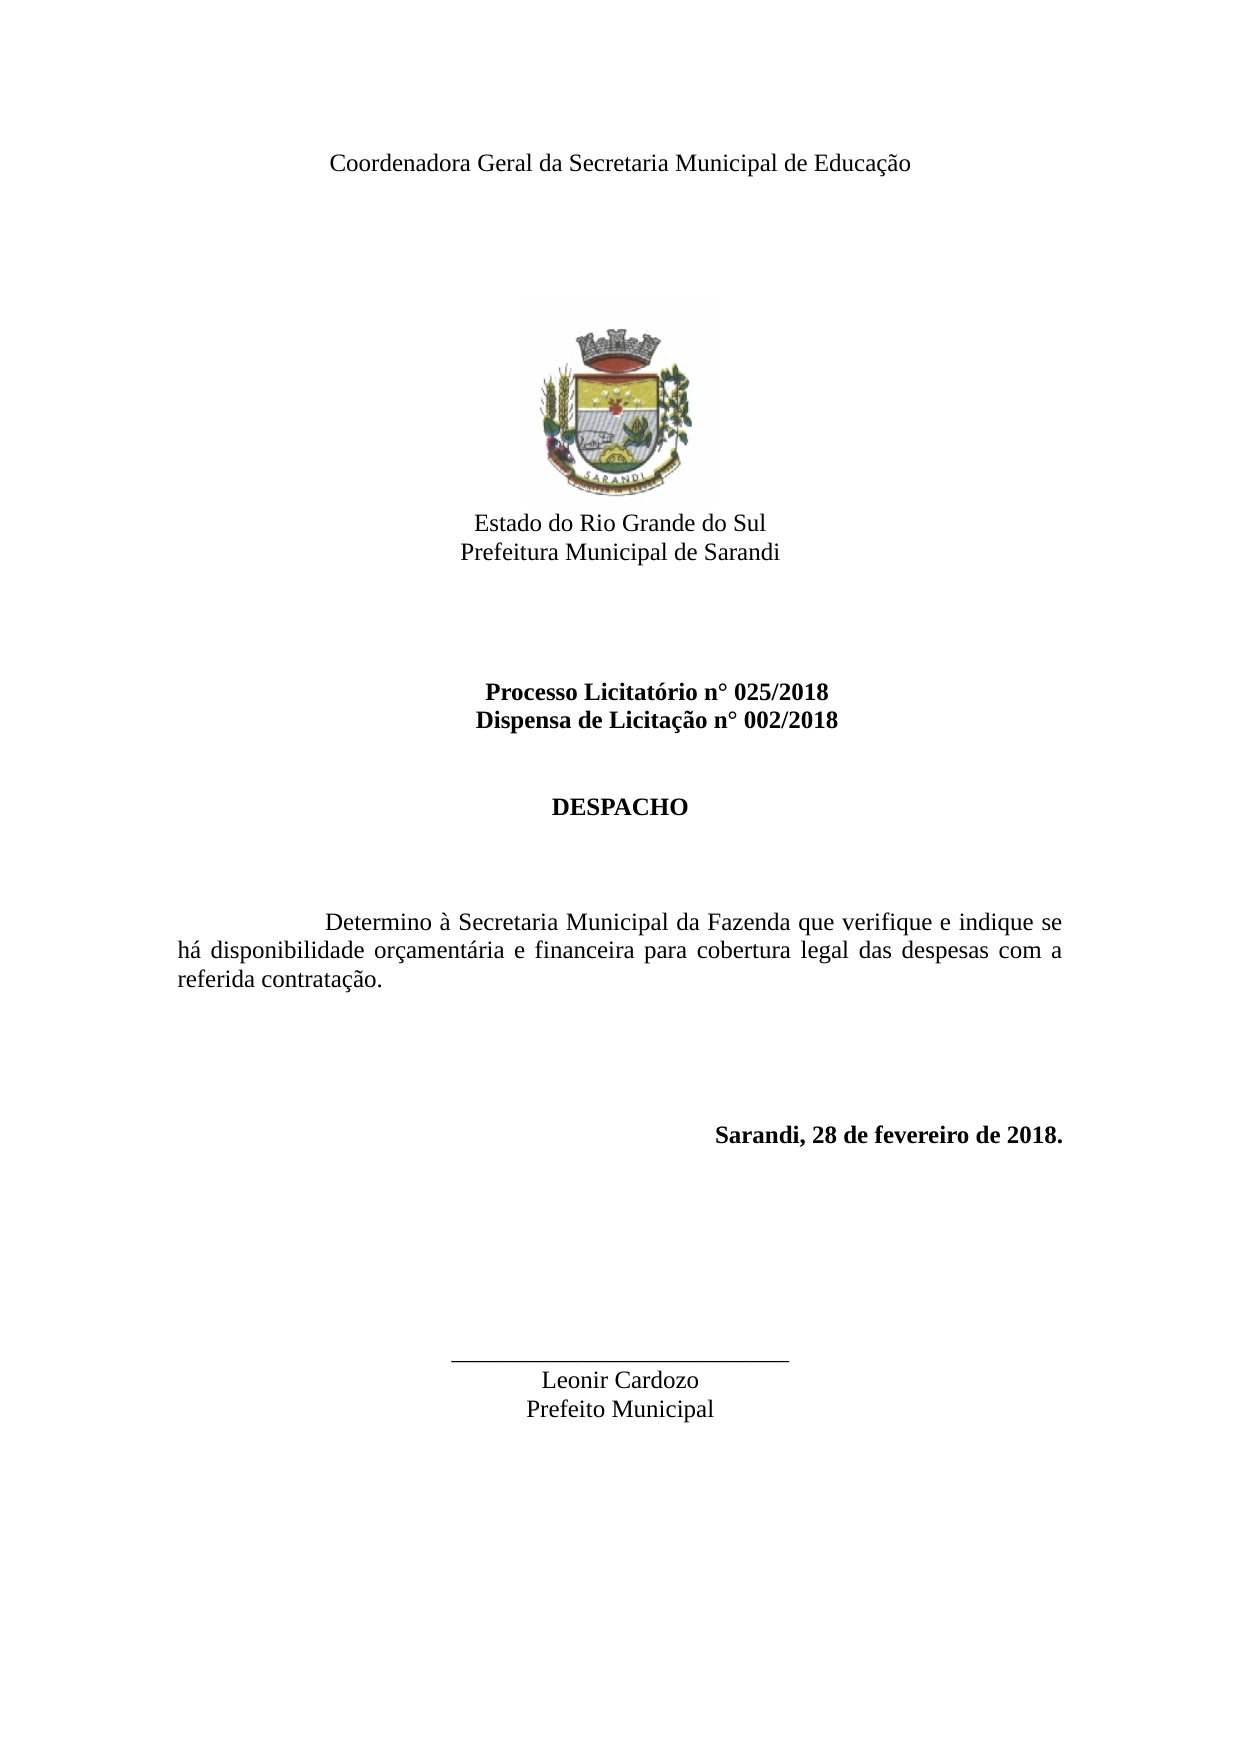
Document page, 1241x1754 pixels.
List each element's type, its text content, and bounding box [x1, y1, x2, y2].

text Leonir Cardozo [177, 1365, 1063, 1394]
text Sarandi, 28 de fevereiro de 2018. [177, 1121, 1063, 1149]
text Prefeito Municipal [177, 1394, 1063, 1422]
text ___________________________ [177, 1336, 1063, 1365]
text Determino à Secretaria Municipal da Fazenda que verifique e indique se há disponibilidade orçamentária e financeira para cobertura legal das despesas com a referida contratação. [177, 907, 1063, 993]
text Processo Licitatório n° 025/2018 [177, 677, 1063, 706]
text Coordenadora Geral da Secretaria Municipal de Educação [177, 148, 1063, 176]
text Estado do Rio Grande do Sul [177, 508, 1063, 537]
text Dispensa de Licitação n° 002/2018 [177, 706, 1063, 734]
picture [524, 295, 717, 508]
text Prefeitura Municipal de Sarandi [177, 537, 1063, 565]
text DESPACHO [177, 792, 1063, 821]
